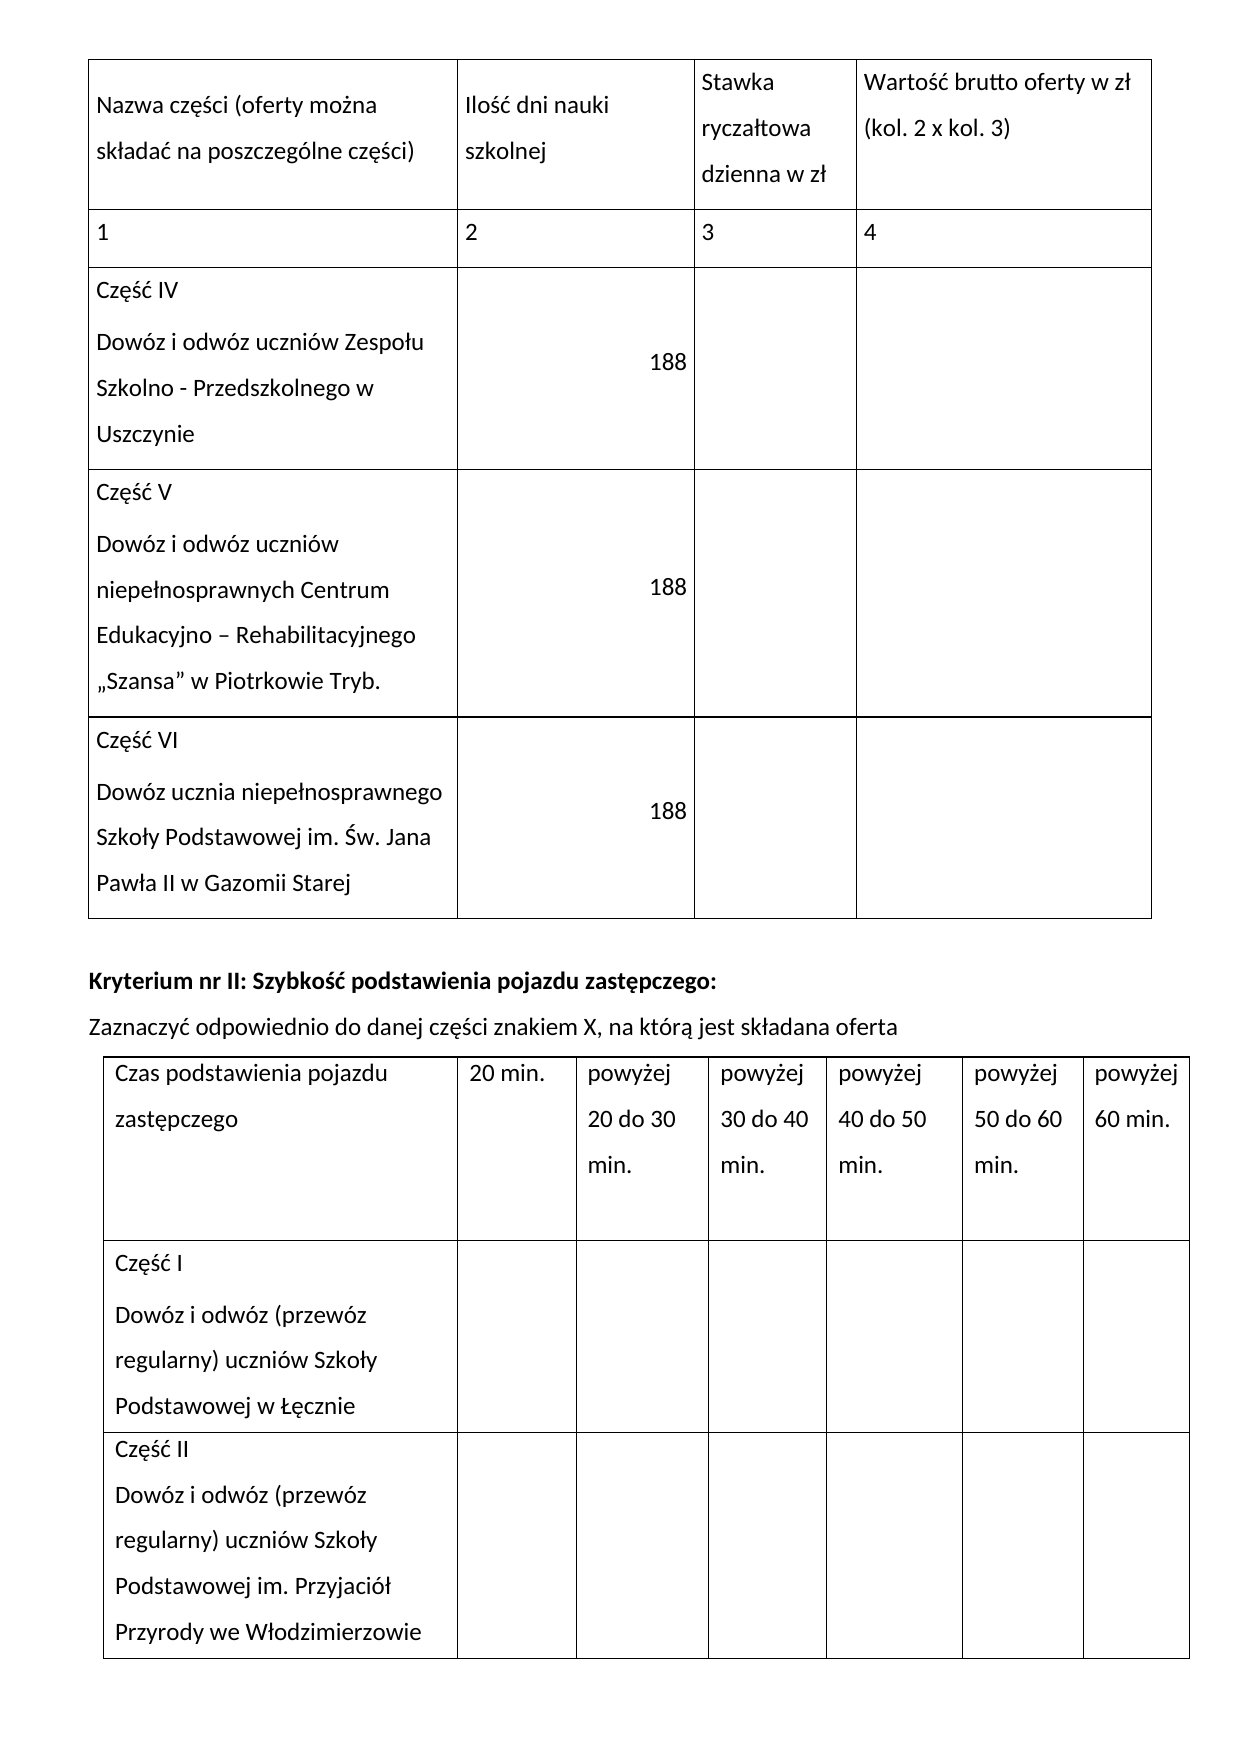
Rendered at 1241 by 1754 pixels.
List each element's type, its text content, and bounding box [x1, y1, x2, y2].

table_cell [963, 1433, 1083, 1658]
table_cell [577, 1433, 708, 1658]
table_cell [857, 718, 1151, 918]
table_header powyżej 60 min. [1084, 1058, 1189, 1239]
table_cell Część V Dowóz i odwóz uczniów niepełnosprawnych Centrum Edukacyjno – Rehabilitacyjnego „Szansa” w Piotrkowie Tryb. [89, 470, 457, 716]
table_header Ilość dni nauki szkolnej [458, 60, 694, 209]
table_cell [695, 718, 856, 918]
table_header powyżej 20 do 30 min. [577, 1058, 708, 1239]
table_cell Część IV Dowóz i odwóz uczniów Zespołu Szkolno - Przedszkolnego w Uszczynie [89, 268, 457, 469]
text Zaznaczyć odpowiednio do danej części znakiem X, na którą jest składana oferta [89, 1011, 1152, 1041]
table_cell [857, 470, 1151, 716]
table_cell [709, 1433, 826, 1658]
text Kryterium nr II: Szybkość podstawienia pojazdu zastępczego: [89, 965, 1152, 996]
table_header Nazwa części (oferty można składać na poszczególne części) [89, 60, 457, 209]
table_cell 2 [458, 210, 694, 267]
table_header Czas podstawienia pojazdu zastępczego [104, 1058, 457, 1239]
table_header powyżej 40 do 50 min. [827, 1058, 962, 1239]
table_cell [827, 1241, 962, 1432]
table_header 20 min. [458, 1058, 576, 1239]
table_cell [709, 1241, 826, 1432]
table_cell [695, 268, 856, 469]
table_cell Część VI Dowóz ucznia niepełnosprawnego Szkoły Podstawowej im. Św. Jana Pawła II w Gazomii Starej [89, 718, 457, 918]
table_cell [1084, 1433, 1189, 1658]
table_cell 188 [458, 470, 694, 716]
table_cell 1 [89, 210, 457, 267]
table_cell [1084, 1241, 1189, 1432]
table_cell [827, 1433, 962, 1658]
table_cell 4 [857, 210, 1151, 267]
table_cell [577, 1241, 708, 1432]
table_cell Część I Dowóz i odwóz (przewóz regularny) uczniów Szkoły Podstawowej w Łęcznie [104, 1241, 457, 1432]
table_header powyżej 50 do 60 min. [963, 1058, 1083, 1239]
table_cell Część II Dowóz i odwóz (przewóz regularny) uczniów Szkoły Podstawowej im. Przyjaciół Przyrody we Włodzimierzowie [104, 1433, 457, 1658]
table_cell 3 [695, 210, 856, 267]
table_cell [963, 1241, 1083, 1432]
table_cell 188 [458, 268, 694, 469]
table_header Wartość brutto oferty w zł (kol. 2 x kol. 3) [857, 60, 1151, 209]
table_cell [458, 1433, 576, 1658]
table_cell [857, 268, 1151, 469]
table_cell [695, 470, 856, 716]
table_cell 188 [458, 718, 694, 918]
table_header powyżej 30 do 40 min. [709, 1058, 826, 1239]
table_header Stawka ryczałtowa dzienna w zł [695, 60, 856, 209]
table_cell [458, 1241, 576, 1432]
